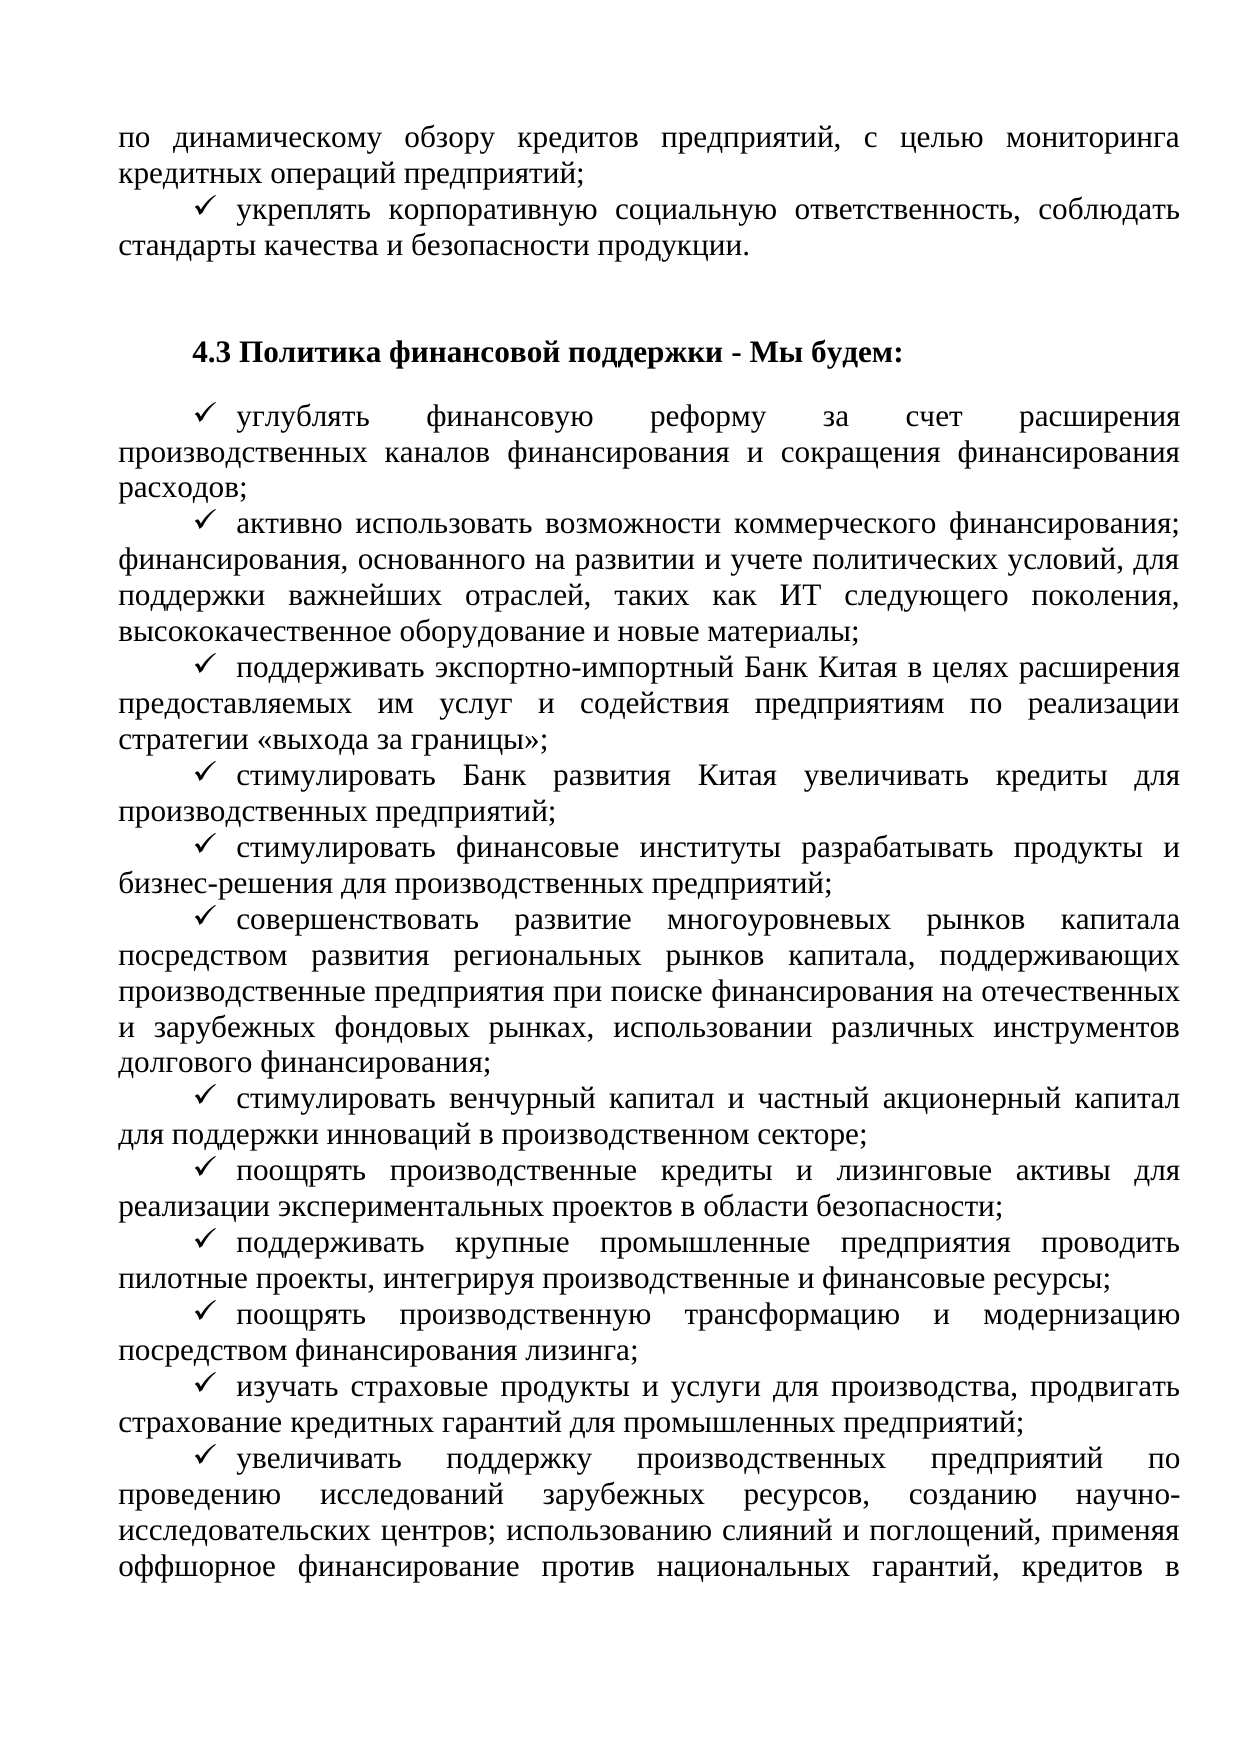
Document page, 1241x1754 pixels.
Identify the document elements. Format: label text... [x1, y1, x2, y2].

list поощрять производственную трансформацию и модернизацию посредством финансирования лизинга; [118, 1295, 1181, 1367]
list поощрять производственные кредиты и лизинговые активы для реализации экспериментальных проектов в области безопасности; [118, 1152, 1181, 1223]
list стимулировать Банк развития Китая увеличивать кредиты для производственных предприятий; [118, 756, 1181, 828]
list активно использовать возможности коммерческого финансирования; финансирования, основанного на развитии и учете политических условий, для поддержки важнейших отраслей, таких как ИТ следующего поколения, высококачественное оборудование и новые материалы; [118, 505, 1181, 648]
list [118, 1439, 1181, 1583]
list укреплять корпоративную социальную ответственность, соблюдать стандарты качества и безопасности продукции. [118, 190, 1181, 262]
list поддерживать экспортно-импортный Банк Китая в целях расширения предоставляемых им услуг и содействия предприятиям по реализации стратегии «выхода за границы»; [118, 648, 1181, 756]
list изучать страховые продукты и услуги для производства, продвигать страхование кредитных гарантий для промышленных предприятий; [118, 1367, 1181, 1439]
list углублять финансовую реформу за счет расширения производственных каналов финансирования и сокращения финансирования расходов; [118, 397, 1181, 505]
list стимулировать финансовые институты разрабатывать продукты и бизнес-решения для производственных предприятий; [118, 828, 1181, 900]
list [118, 118, 1181, 190]
list стимулировать венчурный капитал и частный акционерный капитал для поддержки инноваций в производственном секторе; [118, 1080, 1181, 1152]
list совершенствовать развитие многоуровневых рынков капитала посредством развития региональных рынков капитала, поддерживающих производственные предприятия при поиске финансирования на отечественных и зарубежных фондовых рынках, использовании различных инструментов долгового финансирования; [118, 900, 1181, 1080]
text 4.3 Политика финансовой поддержки - Мы будем: [118, 333, 1181, 369]
list поддерживать крупные промышленные предприятия проводить пилотные проекты, интегрируя производственные и финансовые ресурсы; [118, 1223, 1181, 1295]
